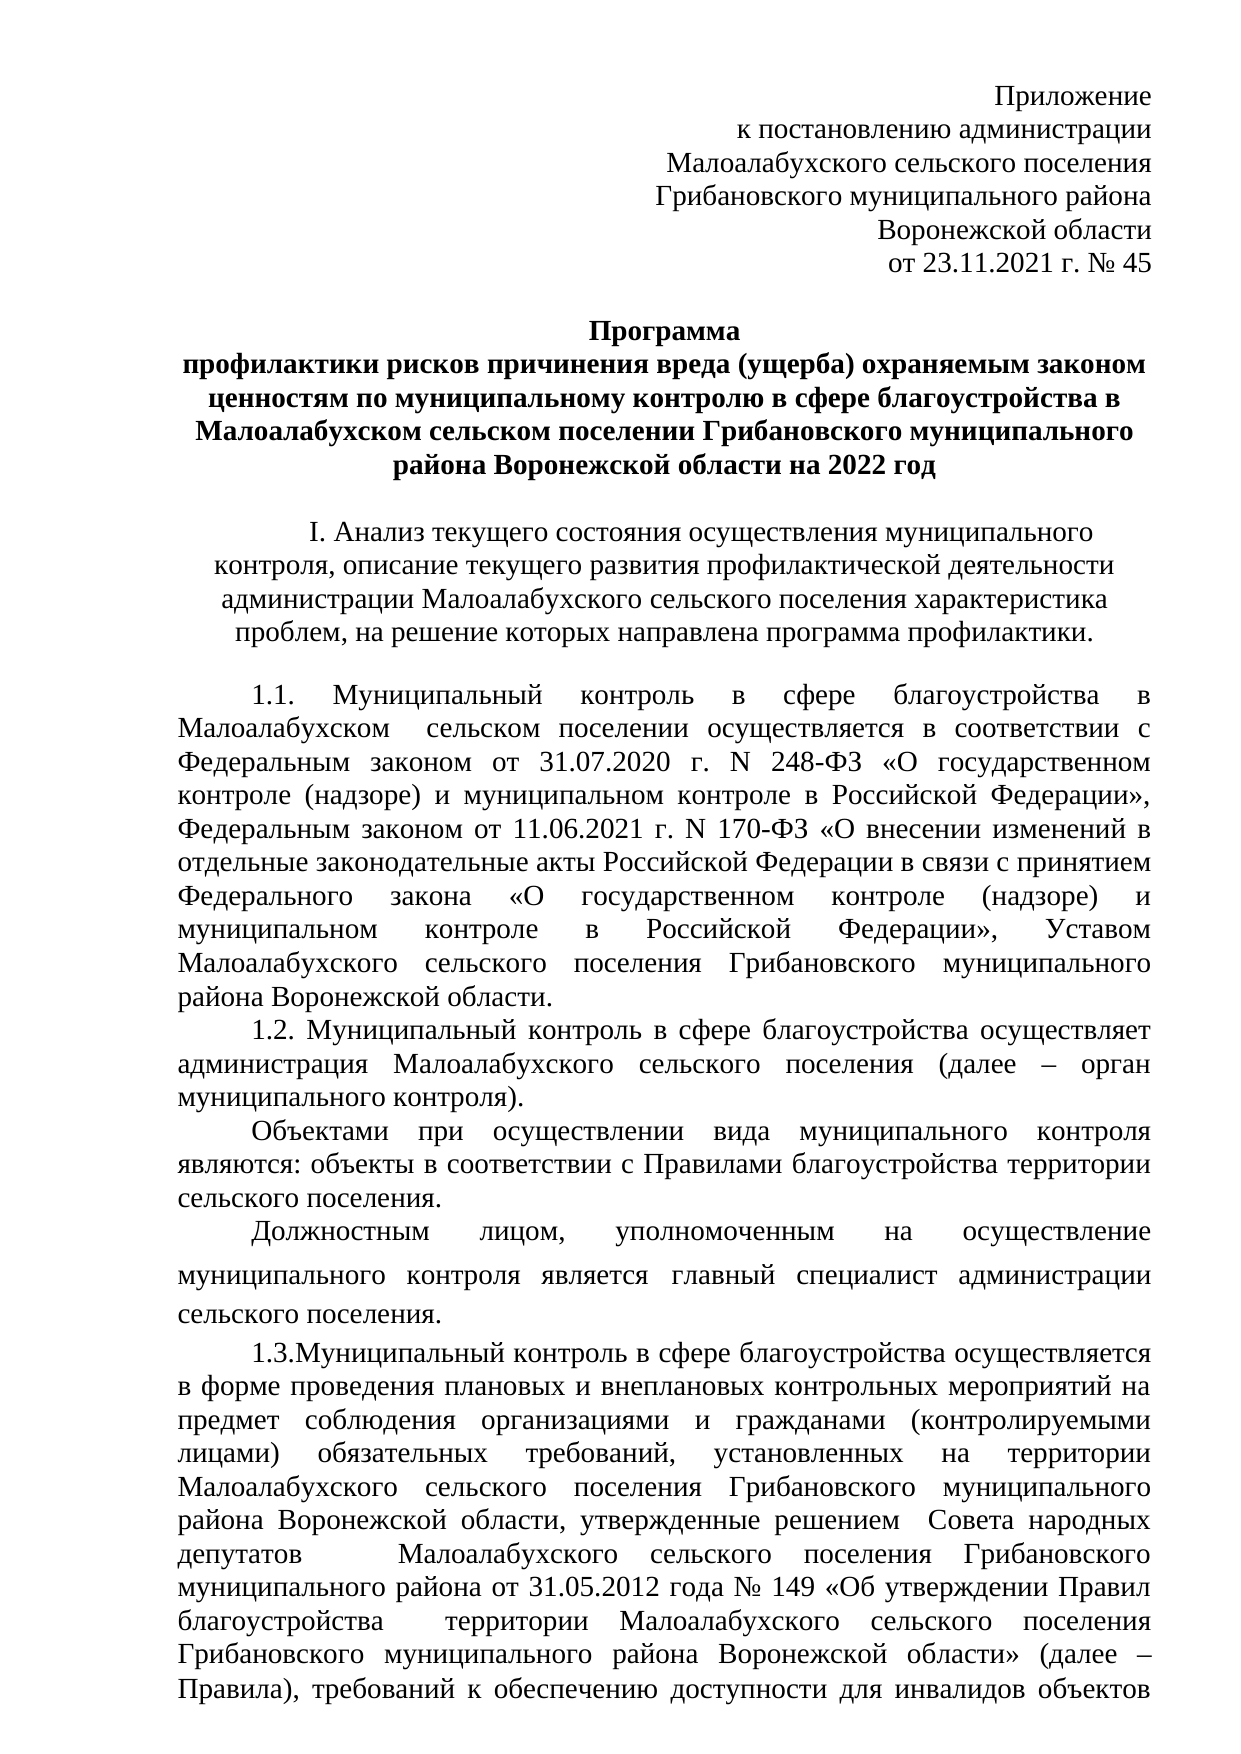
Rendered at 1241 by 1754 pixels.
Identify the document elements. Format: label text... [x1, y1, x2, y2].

text Программа [177, 313, 1152, 346]
text 1.1. Муниципальный контроль в сфере благоустройства в Малоалабухском сельском поселении осуществляется в соответствии с Федеральным законом от 31.07.2020 г. N 248-ФЗ «О государственном контроле (надзоре) и муниципальном контроле в Российской Федерации», Федеральным законом от 11.06.2021 г. N 170-ФЗ «О внесении изменений в отдельные законодательные акты Российской Федерации в связи с принятием Федерального закона «О государственном контроле (надзоре) и муниципальном контроле в Российской Федерации», Уставом Малоалабухского сельского поселения Грибановского муниципального района Воронежской области. [177, 677, 1152, 1012]
text профилактики рисков причинения вреда (ущерба) охраняемым законом ценностям по муниципальному контролю в сфере благоустройства в Малоалабухском сельском поселении Грибановского муниципального района Воронежской области на 2022 год [177, 346, 1152, 480]
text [177, 1335, 1152, 1705]
text Объектами при осуществлении вида муниципального контроля являются: объекты в соответствии с Правилами благоустройства территории сельского поселения. [177, 1113, 1152, 1213]
text I. Анализ текущего состояния осуществления муниципального контроля, описание текущего развития профилактической деятельности администрации Малоалабухского сельского поселения характеристика проблем, на решение которых направлена программа профилактики. [177, 514, 1152, 648]
text к постановлению администрации [177, 111, 1152, 145]
text от 23.11.2021 г. № 45 [177, 246, 1152, 279]
text Приложение [177, 78, 1152, 111]
text Грибановского муниципального района [177, 178, 1152, 212]
text Должностным лицом, уполномоченным на осуществление муниципального контроля является главный специалист администрации сельского поселения. [177, 1213, 1152, 1330]
text Воронежской области [177, 212, 1152, 246]
text Малоалабухского сельского поселения [177, 145, 1152, 178]
text 1.2. Муниципальный контроль в сфере благоустройства осуществляет администрация Малоалабухского сельского поселения (далее – орган муниципального контроля). [177, 1012, 1152, 1113]
